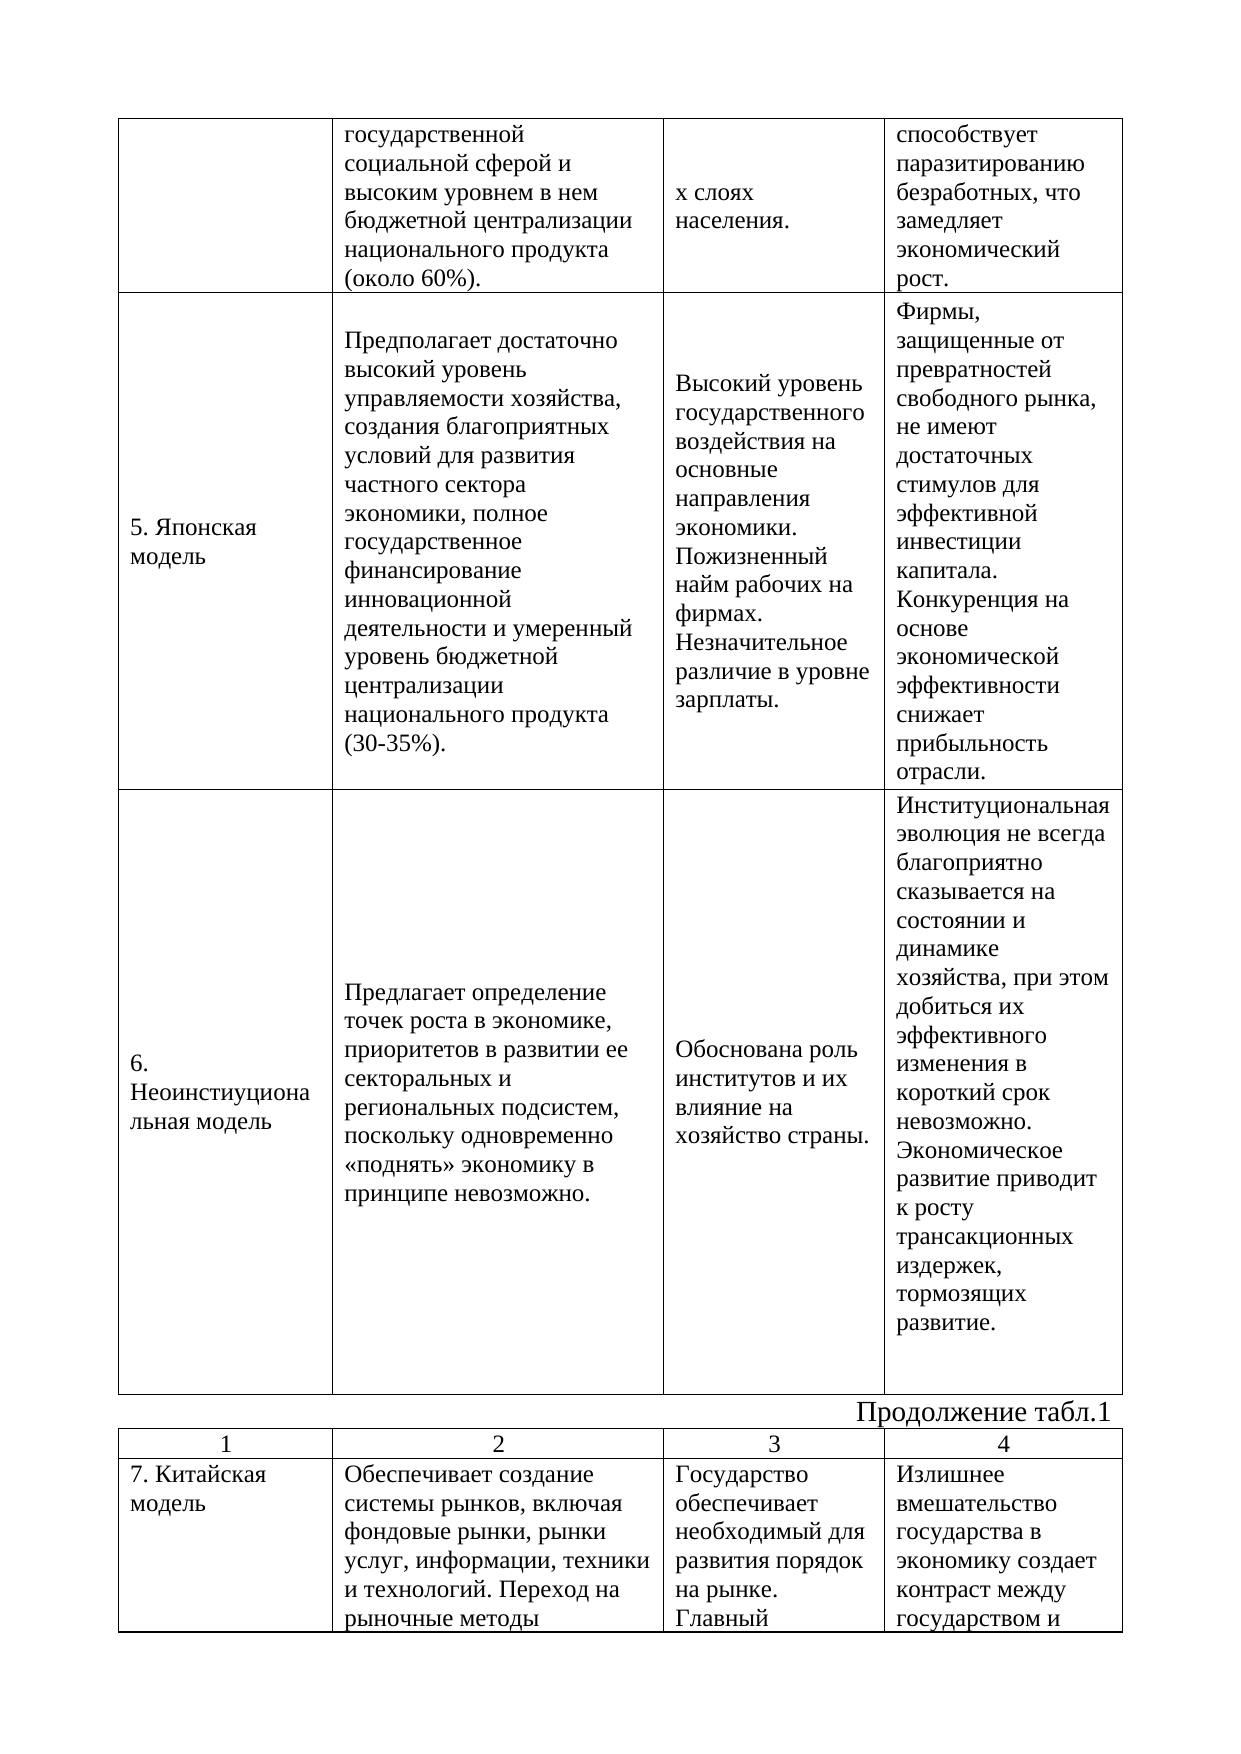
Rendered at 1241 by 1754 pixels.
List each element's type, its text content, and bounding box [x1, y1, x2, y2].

table_cell 2 [333, 1429, 663, 1458]
table_cell 5. Японская модель [119, 293, 332, 789]
table_cell 1 [119, 1429, 332, 1458]
table_cell Высокий уровень государственного воздействия на основные направления экономики. Пожизненный найм рабочих на фирмах. Незначительное различие в уровне зарплаты. [664, 293, 884, 789]
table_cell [885, 1459, 1122, 1631]
table_cell Продолжение табл.1 [119, 1395, 1123, 1428]
table_cell 6. Неоинстиуциональная модель [119, 790, 332, 1393]
table_cell Фирмы, защищенные от превратностей свободного рынка, не имеют достаточных стимулов для эффективной инвестиции капитала. Конкуренция на основе экономической эффективности снижает прибыльность отрасли. [885, 293, 1122, 789]
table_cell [333, 119, 663, 292]
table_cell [664, 119, 884, 292]
table_cell 3 [664, 1429, 884, 1458]
table_cell 7. Китайская модель [119, 1459, 332, 1631]
table_cell Обоснована роль институтов и их влияние на хозяйство страны. [664, 790, 884, 1393]
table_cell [119, 119, 332, 292]
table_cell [664, 1459, 884, 1631]
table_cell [333, 1459, 663, 1631]
table_cell Предлагает определение точек роста в экономике, приоритетов в развитии ее секторальных и региональных подсистем, поскольку одновременно «поднять» экономику в принципе невозможно. [333, 790, 663, 1393]
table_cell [885, 119, 1122, 292]
table_cell Предполагает достаточно высокий уровень управляемости хозяйства, создания благоприятных условий для развития частного сектора экономики, полное государственное финансирование инновационной деятельности и умеренный уровень бюджетной централизации национального продукта (30-35%). [333, 293, 663, 789]
table_cell 4 [885, 1429, 1122, 1458]
table_cell Институциональная эволюция не всегда благоприятно сказывается на состоянии и динамике хозяйства, при этом добиться их эффективного изменения в короткий срок невозможно. Экономическое развитие приводит к росту трансакционных издержек, тормозящих развитие. [885, 790, 1122, 1393]
